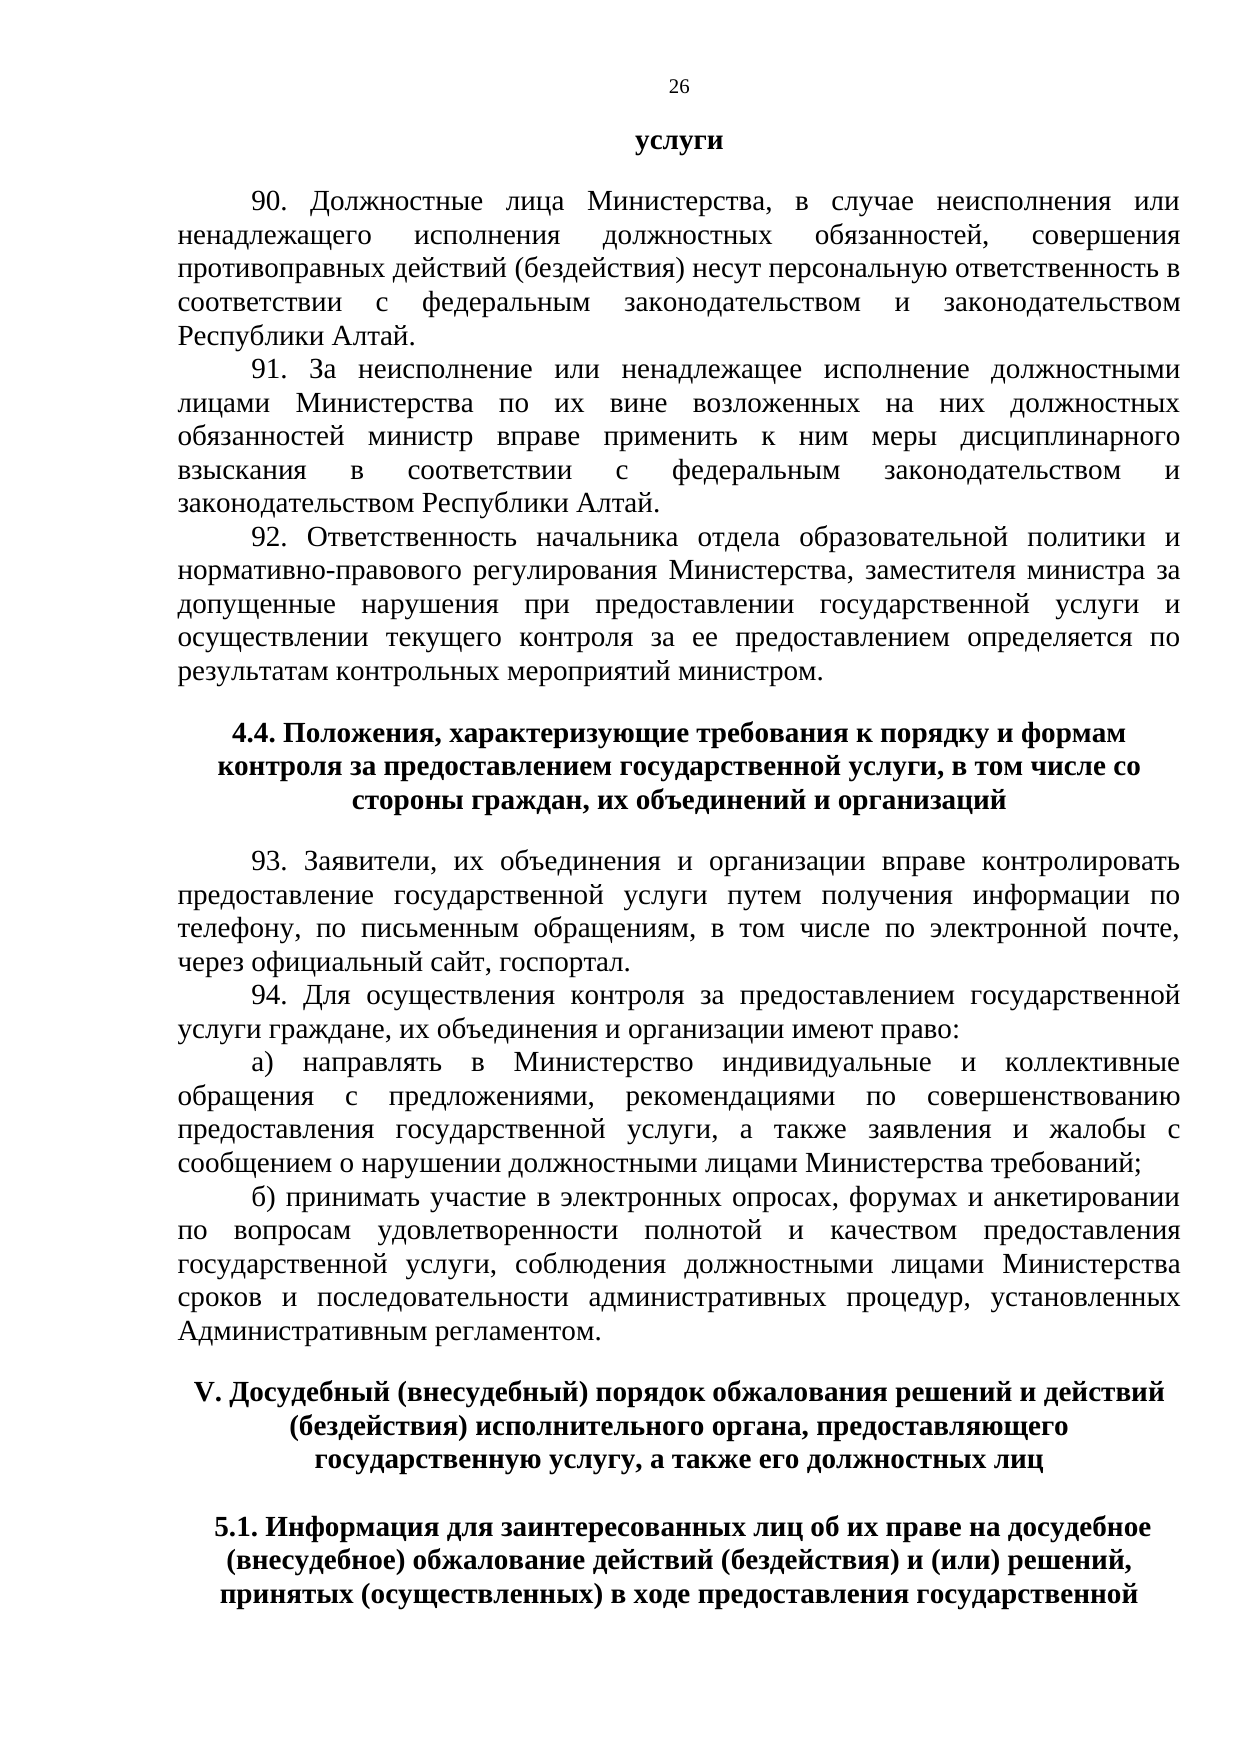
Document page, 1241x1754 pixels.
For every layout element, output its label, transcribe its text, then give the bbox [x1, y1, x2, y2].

text б) принимать участие в электронных опросах, форумах и анкетировании по вопросам удовлетворенности полнотой и качеством предоставления государственной услуги, соблюдения должностными лицами Министерства сроков и последовательности административных процедур, установленных Административным регламентом. [177, 1179, 1181, 1346]
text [177, 122, 1181, 156]
text а) направлять в Министерство индивидуальные и коллективные обращения с предложениями, рекомендациями по совершенствованию предоставления государственной услуги, а также заявления и жалобы с сообщением о нарушении должностными лицами Министерства требований; [177, 1044, 1181, 1179]
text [177, 1509, 1181, 1609]
text 91. За неисполнение или ненадлежащее исполнение должностными лицами Министерства по их вине возложенных на них должностных обязанностей министр вправе применить к ним меры дисциплинарного взыскания в соответствии с федеральным законодательством и законодательством Республики Алтай. [177, 351, 1181, 519]
text V. Досудебный (внесудебный) порядок обжалования решений и действий (бездействия) исполнительного органа, предоставляющего государственную услугу, а также его должностных лиц [177, 1374, 1181, 1475]
text 94. Для осуществления контроля за предоставлением государственной услуги граждане, их объединения и организации имеют право: [177, 977, 1181, 1044]
text 93. Заявители, их объединения и организации вправе контролировать предоставление государственной услуги путем получения информации по телефону, по письменным обращениям, в том числе по электронной почте, через официальный сайт, госпортал. [177, 843, 1181, 977]
text 90. Должностные лица Министерства, в случае неисполнения или ненадлежащего исполнения должностных обязанностей, совершения противоправных действий (бездействия) несут персональную ответственность в соответствии с федеральным законодательством и законодательством Республики Алтай. [177, 183, 1181, 351]
text 92. Ответственность начальника отдела образовательной политики и нормативно-правового регулирования Министерства, заместителя министра за допущенные нарушения при предоставлении государственной услуги и осуществлении текущего контроля за ее предоставлением определяется по результатам контрольных мероприятий министром. [177, 519, 1181, 687]
text 4.4. Положения, характеризующие требования к порядку и формам контроля за предоставлением государственной услуги, в том числе со стороны граждан, их объединений и организаций [177, 715, 1181, 815]
